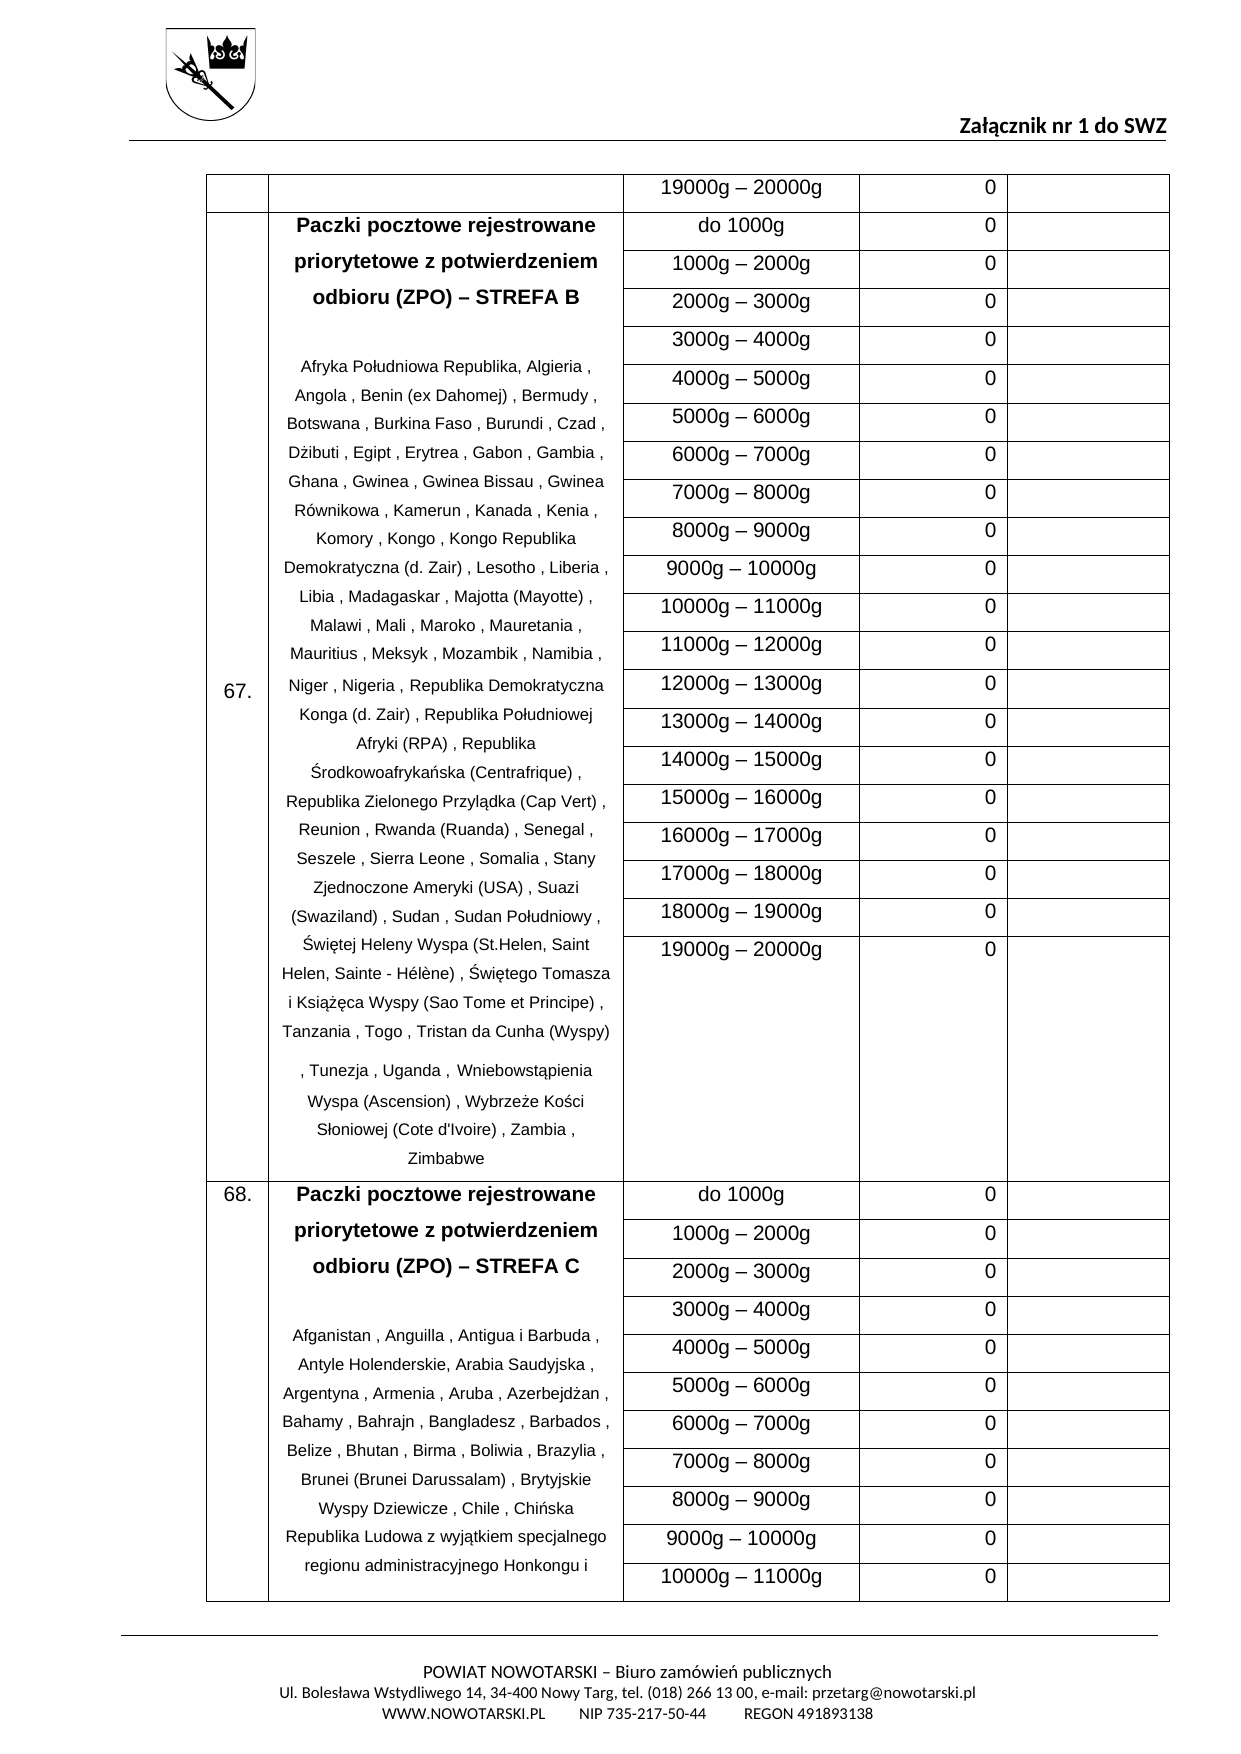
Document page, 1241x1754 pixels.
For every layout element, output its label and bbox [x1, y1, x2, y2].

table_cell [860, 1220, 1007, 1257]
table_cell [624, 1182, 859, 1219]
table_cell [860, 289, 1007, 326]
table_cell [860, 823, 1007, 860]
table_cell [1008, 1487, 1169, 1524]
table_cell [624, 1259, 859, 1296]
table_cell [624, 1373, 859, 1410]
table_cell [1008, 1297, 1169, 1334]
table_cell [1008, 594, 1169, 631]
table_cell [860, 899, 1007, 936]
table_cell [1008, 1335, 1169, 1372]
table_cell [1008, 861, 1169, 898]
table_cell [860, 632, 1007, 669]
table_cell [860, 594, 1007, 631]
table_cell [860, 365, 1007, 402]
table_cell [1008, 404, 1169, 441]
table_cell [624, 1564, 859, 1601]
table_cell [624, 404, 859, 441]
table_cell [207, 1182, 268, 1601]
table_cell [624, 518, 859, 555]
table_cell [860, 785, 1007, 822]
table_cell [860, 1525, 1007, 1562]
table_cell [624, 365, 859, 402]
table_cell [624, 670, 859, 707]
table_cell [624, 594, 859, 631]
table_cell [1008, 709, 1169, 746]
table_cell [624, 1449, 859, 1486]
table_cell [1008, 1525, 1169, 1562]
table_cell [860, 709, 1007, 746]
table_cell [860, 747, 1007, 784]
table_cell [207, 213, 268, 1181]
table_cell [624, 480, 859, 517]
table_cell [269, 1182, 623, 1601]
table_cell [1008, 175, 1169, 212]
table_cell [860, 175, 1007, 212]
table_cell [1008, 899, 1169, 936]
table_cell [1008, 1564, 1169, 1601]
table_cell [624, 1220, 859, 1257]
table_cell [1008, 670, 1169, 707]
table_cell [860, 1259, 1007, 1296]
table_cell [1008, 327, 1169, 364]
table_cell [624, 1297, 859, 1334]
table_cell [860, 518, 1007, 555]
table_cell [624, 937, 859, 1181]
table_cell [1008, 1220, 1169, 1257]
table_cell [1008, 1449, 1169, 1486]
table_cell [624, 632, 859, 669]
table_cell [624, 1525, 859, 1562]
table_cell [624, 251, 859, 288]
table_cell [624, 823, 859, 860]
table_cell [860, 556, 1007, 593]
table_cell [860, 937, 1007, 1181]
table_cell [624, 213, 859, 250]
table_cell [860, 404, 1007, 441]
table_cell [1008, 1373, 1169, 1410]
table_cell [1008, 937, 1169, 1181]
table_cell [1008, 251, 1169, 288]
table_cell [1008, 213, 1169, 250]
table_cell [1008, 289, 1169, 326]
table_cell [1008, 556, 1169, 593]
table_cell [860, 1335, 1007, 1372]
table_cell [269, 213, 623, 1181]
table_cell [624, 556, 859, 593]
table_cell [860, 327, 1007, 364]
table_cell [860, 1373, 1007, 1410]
picture [165, 28, 256, 121]
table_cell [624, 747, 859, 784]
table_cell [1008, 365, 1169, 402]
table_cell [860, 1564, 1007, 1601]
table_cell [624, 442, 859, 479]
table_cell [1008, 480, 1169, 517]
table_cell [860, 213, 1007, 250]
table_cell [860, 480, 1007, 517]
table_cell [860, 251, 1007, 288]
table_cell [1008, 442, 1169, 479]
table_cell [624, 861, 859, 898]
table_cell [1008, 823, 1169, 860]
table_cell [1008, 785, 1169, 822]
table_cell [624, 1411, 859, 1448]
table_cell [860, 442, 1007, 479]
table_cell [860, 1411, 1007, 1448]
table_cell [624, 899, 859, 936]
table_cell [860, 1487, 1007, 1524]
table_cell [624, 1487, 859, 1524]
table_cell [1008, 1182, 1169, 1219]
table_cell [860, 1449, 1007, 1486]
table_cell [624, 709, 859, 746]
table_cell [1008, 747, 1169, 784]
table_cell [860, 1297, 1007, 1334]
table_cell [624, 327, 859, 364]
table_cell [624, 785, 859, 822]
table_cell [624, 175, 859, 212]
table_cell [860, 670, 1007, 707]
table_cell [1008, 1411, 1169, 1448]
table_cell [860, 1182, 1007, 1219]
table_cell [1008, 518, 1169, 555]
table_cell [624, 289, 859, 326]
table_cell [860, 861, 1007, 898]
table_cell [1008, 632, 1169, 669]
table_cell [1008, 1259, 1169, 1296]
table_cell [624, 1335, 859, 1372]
